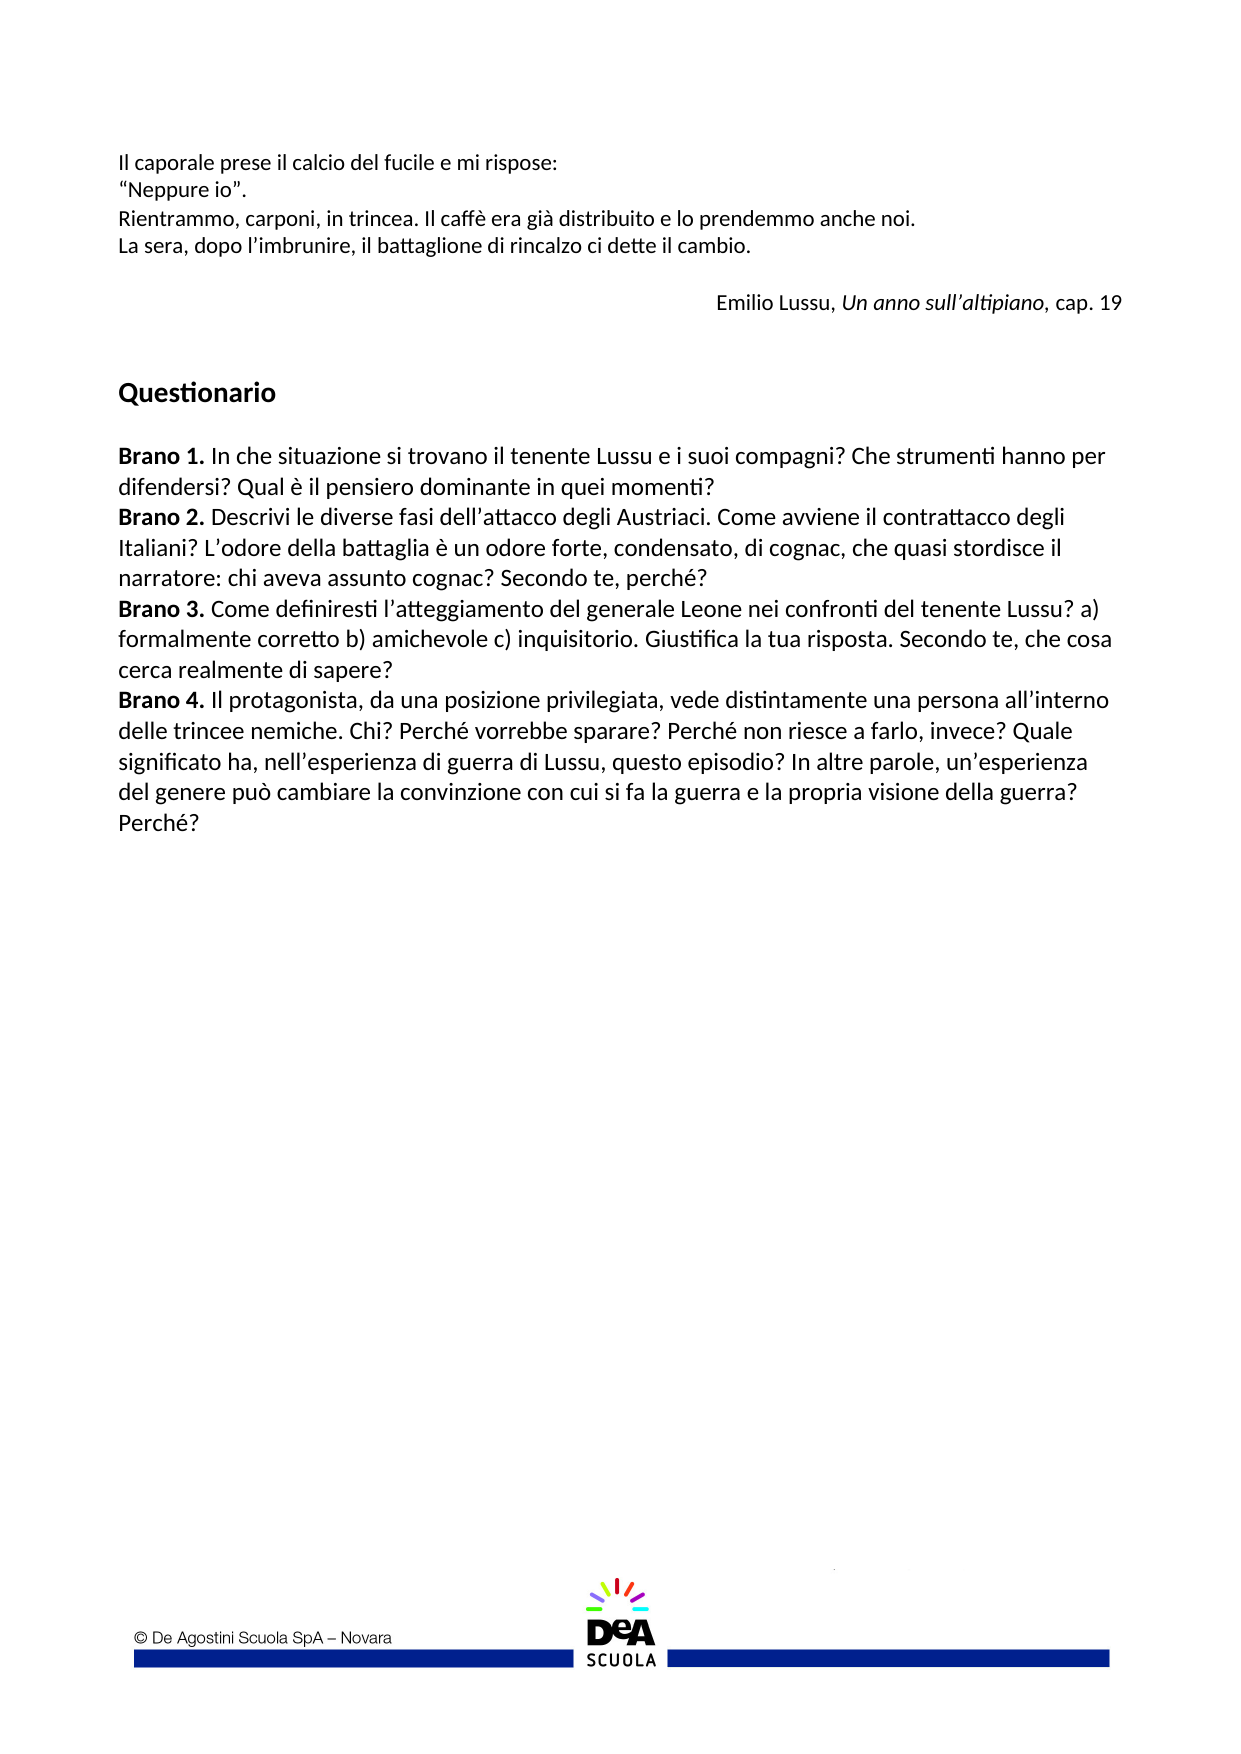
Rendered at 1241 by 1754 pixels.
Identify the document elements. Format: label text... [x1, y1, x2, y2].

text “Neppure io”. [118, 176, 1122, 204]
text Brano 2. Descrivi le diverse fasi dell’attacco degli Austriaci. Come avviene il contrattacco degli Italiani? L’odore della battaglia è un odore forte, condensato, di cognac, che quasi stordisce il narratore: chi aveva assunto cognac? Secondo te, perché? [118, 501, 1122, 593]
text Rientrammo, carponi, in trincea. Il caffè era già distribuito e lo prendemmo anche noi. [118, 204, 1122, 232]
text Brano 1. In che situazione si trovano il tenente Lussu e i suoi compagni? Che strumenti hanno per difendersi? Qual è il pensiero dominante in quei momenti? [118, 440, 1122, 501]
text Il caporale prese il calcio del fucile e mi rispose: [118, 148, 1122, 176]
text La sera, dopo l’imbrunire, il battaglione di rincalzo ci dette il cambio. [118, 232, 1122, 260]
text Questionario [118, 374, 1122, 410]
text Brano 4. Il protagonista, da una posizione privilegiata, vede distintamente una persona all’interno delle trincee nemiche. Chi? Perché vorrebbe sparare? Perché non riesce a farlo, invece? Quale significato ha, nell’esperienza di guerra di Lussu, questo episodio? In altre parole, un’esperienza del genere può cambiare la convinzione con cui si fa la guerra e la propria visione della guerra? Perché? [118, 684, 1122, 837]
text Brano 3. Come definiresti l’atteggiamento del generale Leone nei confronti del tenente Lussu? a) formalmente corretto b) amichevole c) inquisitorio. Giustifica la tua risposta. Secondo te, che cosa cerca realmente di sapere? [118, 593, 1122, 684]
picture [118, 1569, 1123, 1681]
text Emilio Lussu, Un anno sull’altipiano, cap. 19 [118, 288, 1122, 316]
